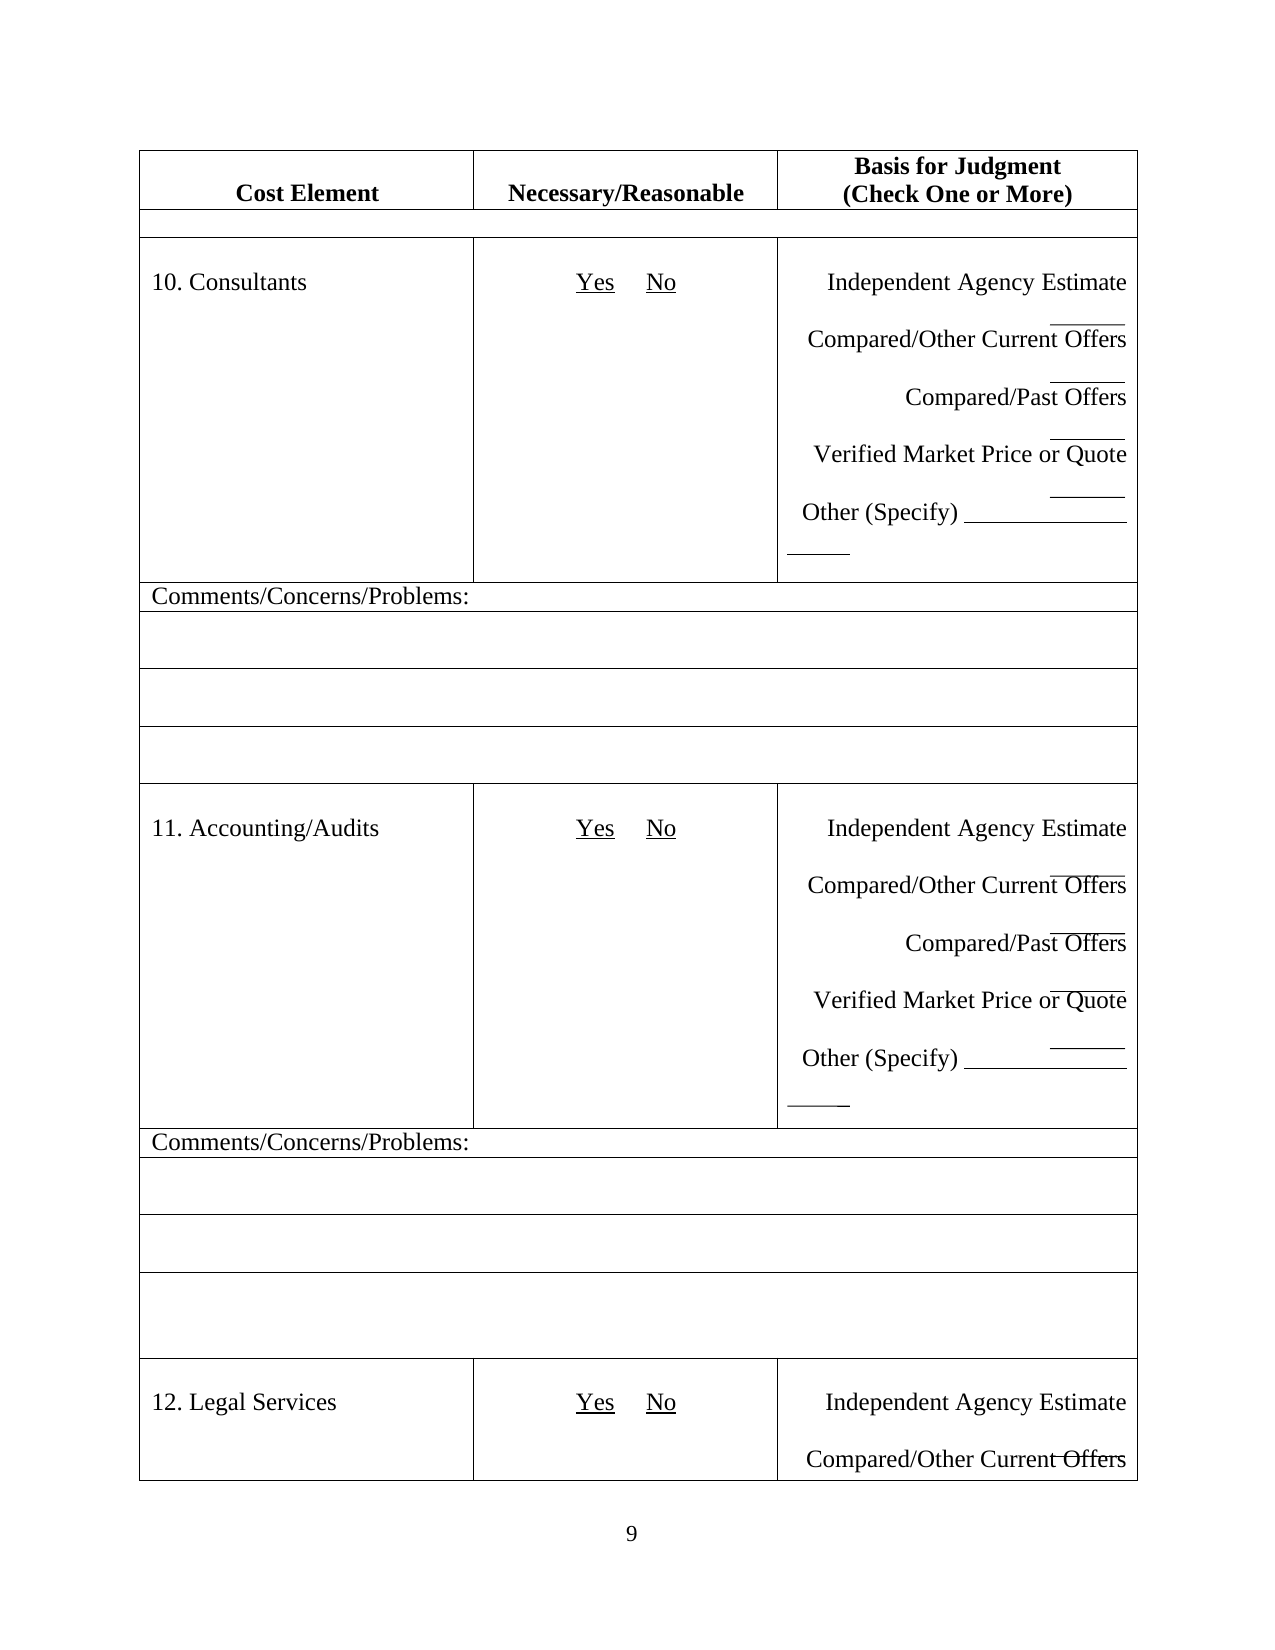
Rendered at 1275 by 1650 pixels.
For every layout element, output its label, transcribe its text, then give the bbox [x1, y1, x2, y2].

table_header Necessary/Reasonable [474, 151, 777, 209]
table_cell [140, 1215, 1137, 1272]
table_cell [140, 210, 1137, 237]
table_cell [140, 612, 1137, 668]
table_cell Independent Agency Estimate Compared/Other Current Offers Compared/Past Offers Verified Market Price or Quote Other (Specify) [778, 784, 1137, 1128]
table_cell Independent Agency Estimate Compared/Other Current Offers [778, 1359, 1137, 1479]
table_header Basis for Judgment (Check One or More) [778, 151, 1137, 209]
table_cell 10. Consultants [140, 238, 473, 582]
table_cell 11. Accounting/Audits [140, 784, 473, 1128]
table_cell [140, 1158, 1137, 1214]
table_cell Yes No [474, 784, 777, 1128]
table_cell Comments/Concerns/Problems: [140, 1129, 1137, 1157]
table_cell Yes No [474, 1359, 777, 1479]
table_cell [140, 727, 1137, 783]
table_cell 12. Legal Services [140, 1359, 473, 1479]
table_cell [140, 669, 1137, 726]
table_cell [140, 1273, 1137, 1358]
table_cell Yes No [474, 238, 777, 582]
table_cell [778, 238, 1137, 582]
table_header Cost Element [140, 151, 473, 209]
table_cell Comments/Concerns/Problems: [140, 583, 1137, 611]
